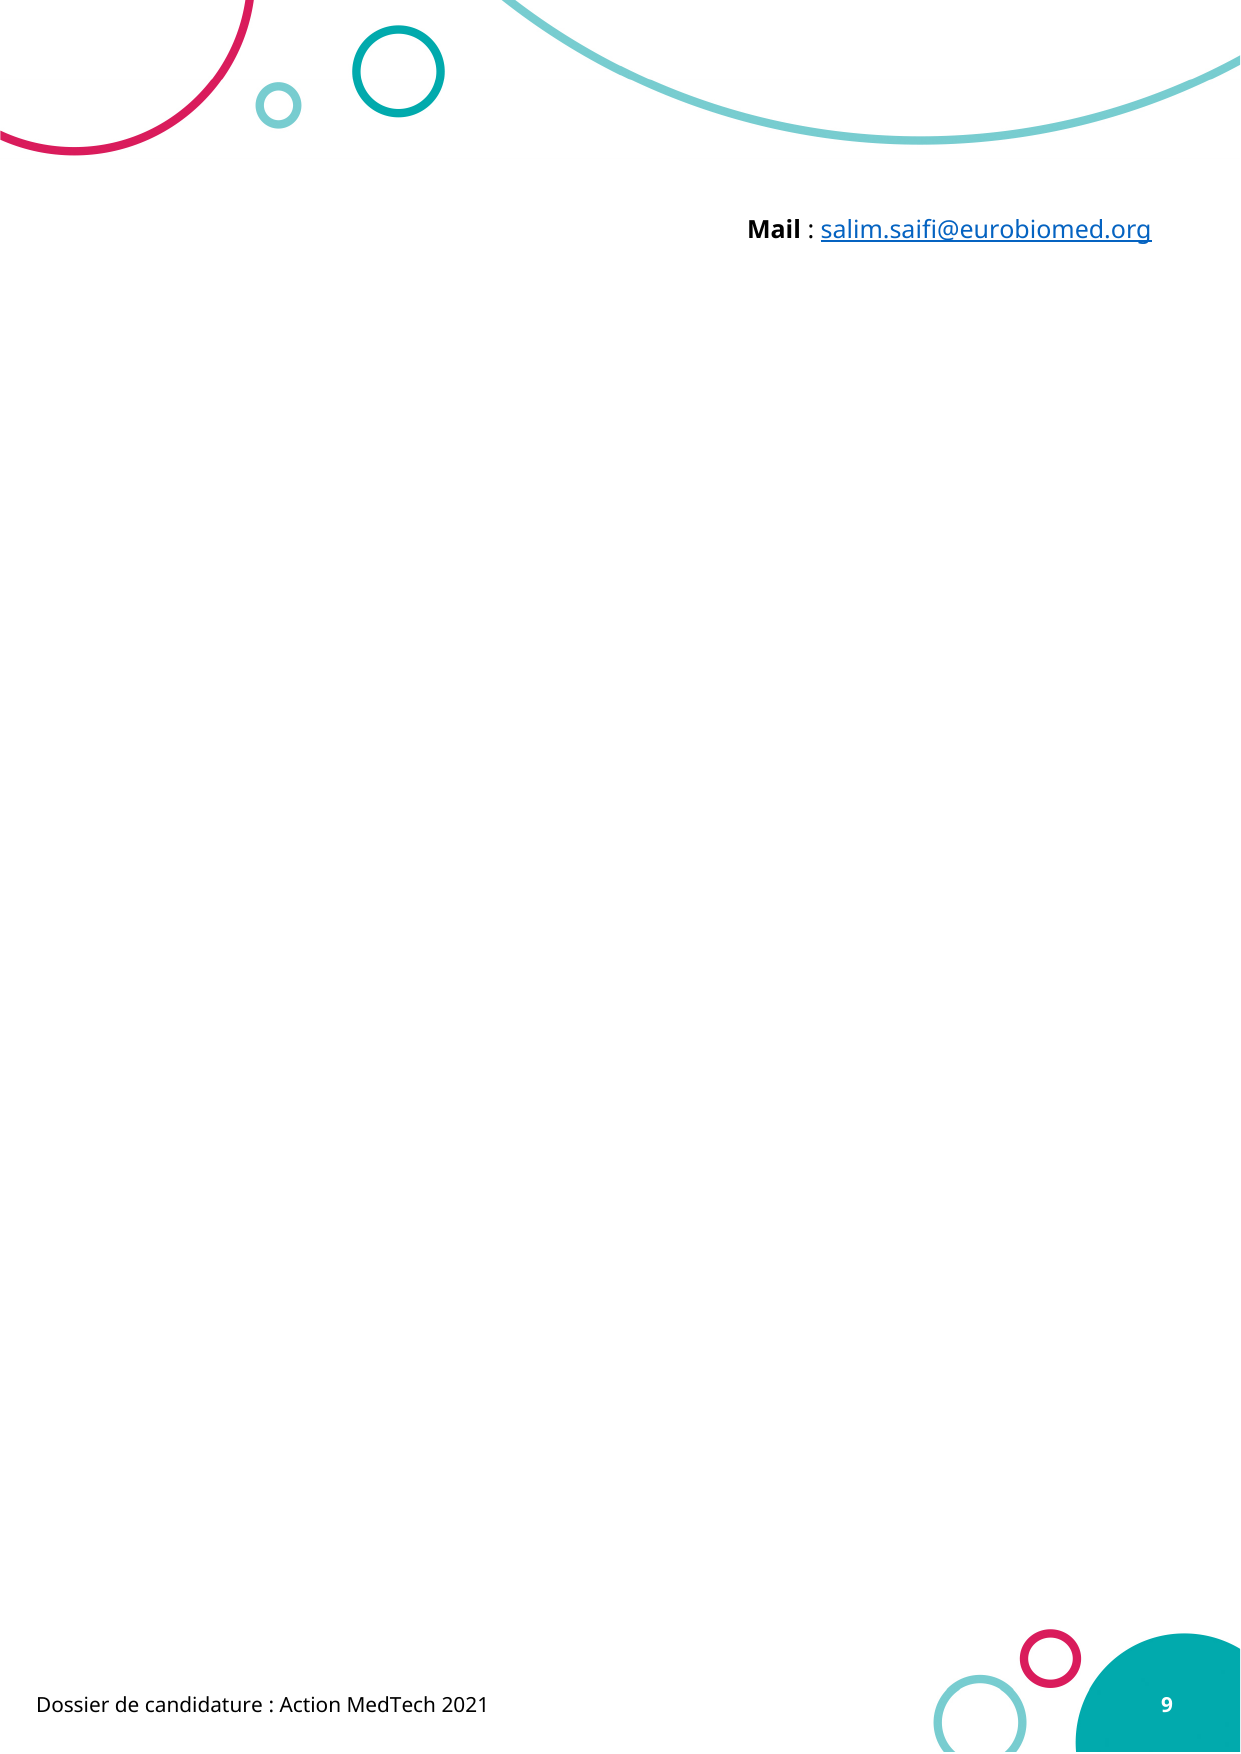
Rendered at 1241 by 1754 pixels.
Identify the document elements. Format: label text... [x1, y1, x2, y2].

picture [0, 0, 1241, 159]
picture [0, 1626, 1241, 1752]
text Mail : salim.saifi@eurobiomed.org [88, 211, 1152, 246]
